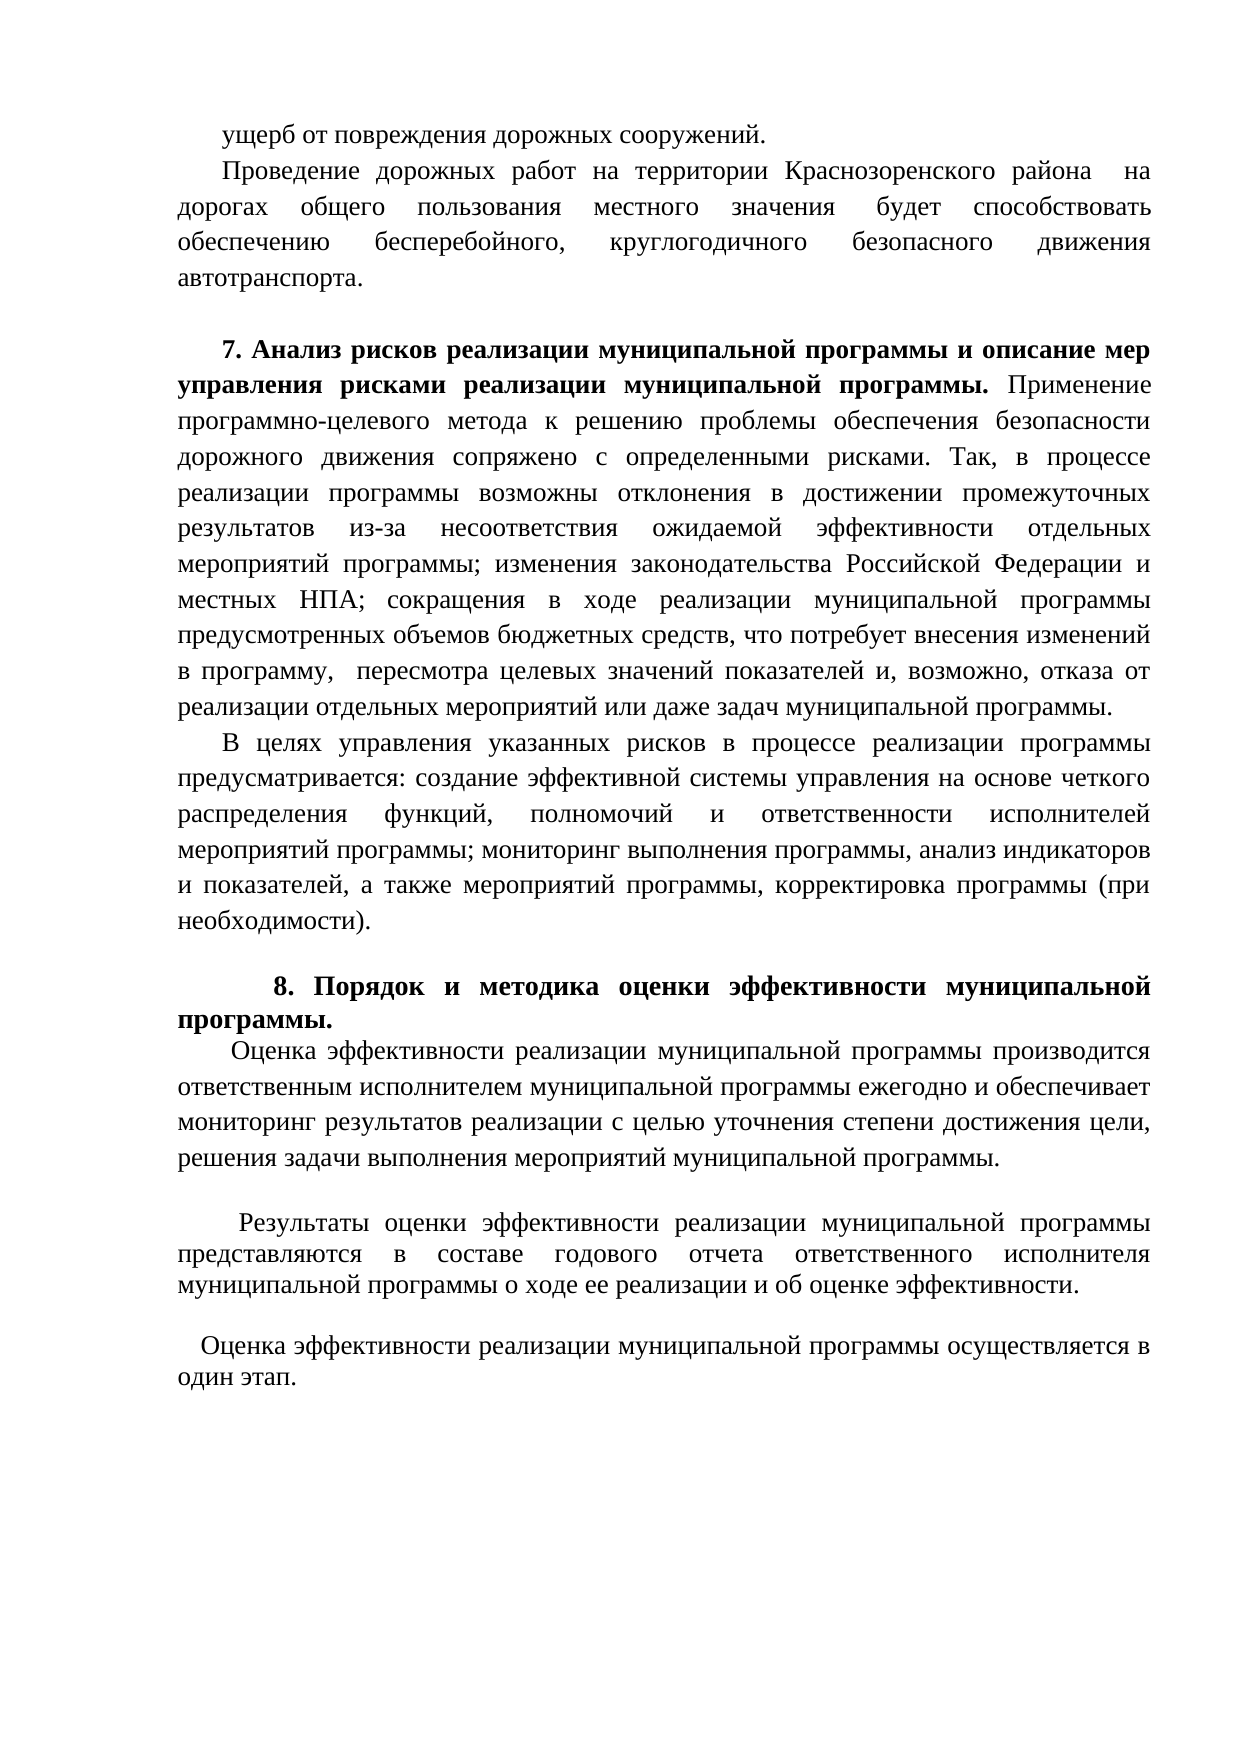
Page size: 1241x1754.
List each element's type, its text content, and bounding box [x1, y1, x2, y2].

text Оценка эффективности реализации муниципальной программы осуществляется в один этап. [177, 1329, 1152, 1391]
text Результаты оценки эффективности реализации муниципальной программы представляются в составе годового отчета ответственного исполнителя муниципальной программы о ходе ее реализации и об оценке эффективности. [177, 1206, 1152, 1299]
text ущерб от повреждения дорожных сооружений. [177, 118, 1152, 149]
text Оценка эффективности реализации муниципальной программы производится ответственным исполнителем муниципальной программы ежегодно и обеспечивает мониторинг результатов реализации с целью уточнения степени достижения цели, решения задачи выполнения мероприятий муниципальной программы. [177, 1034, 1152, 1172]
text В целях управления указанных рисков в процессе реализации программы предусматривается: создание эффективной системы управления на основе четкого распределения функций, полномочий и ответственности исполнителей мероприятий программы; мониторинг выполнения программы, анализ индикаторов и показателей, а также мероприятий программы, корректировка программы (при необходимости). [177, 726, 1152, 936]
text 8. Порядок и методика оценки эффективности муниципальной программы. [177, 969, 1152, 1034]
text Проведение дорожных работ на территории Краснозоренского района на дорогах общего пользования местного значения будет способствовать обеспечению бесперебойного, круглогодичного безопасного движения автотранспорта. [177, 154, 1152, 292]
text 7. Анализ рисков реализации муниципальной программы и описание мер управления рисками реализации муниципальной программы. Применение программно-целевого метода к решению проблемы обеспечения безопасности дорожного движения сопряжено с определенными рисками. Так, в процессе реализации программы возможны отклонения в достижении промежуточных результатов из-за несоответствия ожидаемой эффективности отдельных мероприятий программы; изменения законодательства Российской Федерации и местных НПА; сокращения в ходе реализации муниципальной программы предусмотренных объемов бюджетных средств, что потребует внесения изменений в программу, пересмотра целевых значений показателей и, возможно, отказа от реализации отдельных мероприятий или даже задач муниципальной программы. [177, 333, 1152, 721]
